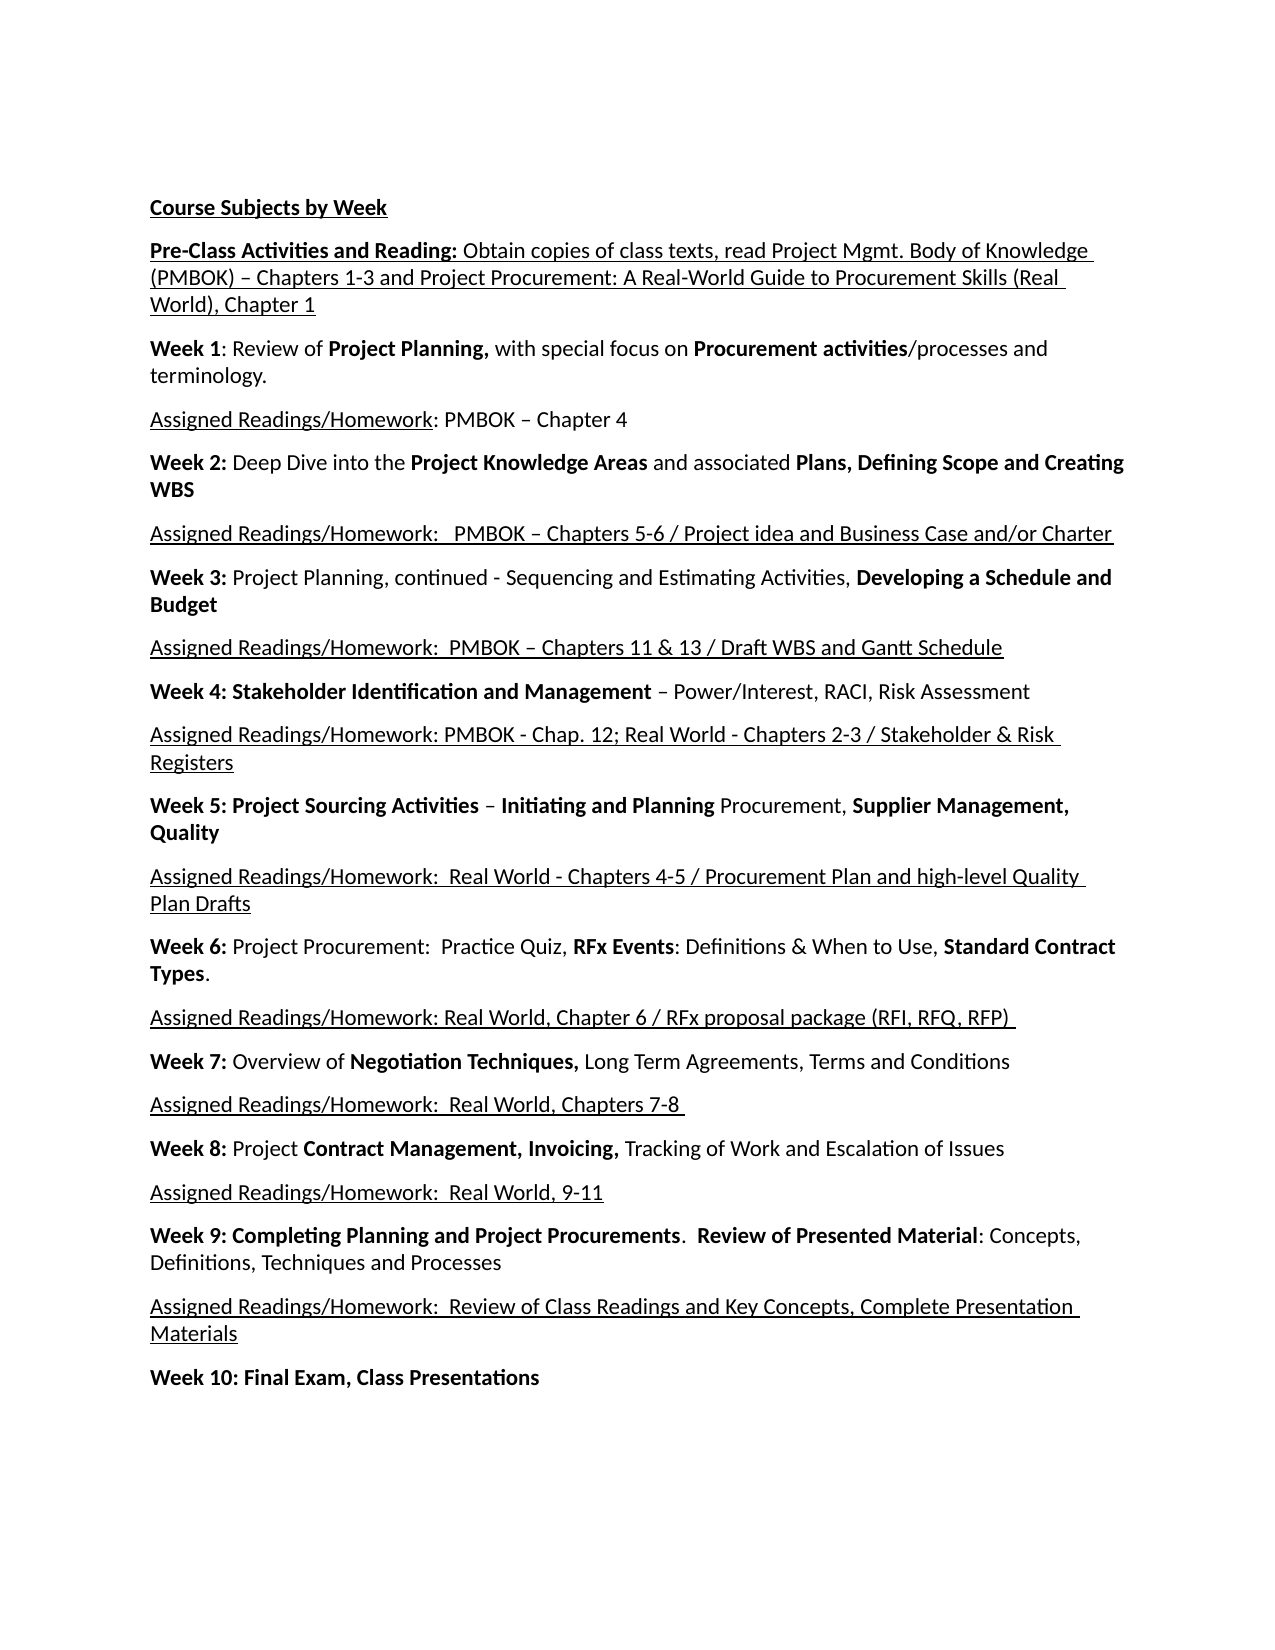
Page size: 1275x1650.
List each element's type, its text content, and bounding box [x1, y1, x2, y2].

text Week 5: Project Sourcing Activities – Initiating and Planning Procurement, Supplier Management, Quality [150, 792, 1140, 846]
text Assigned Readings/Homework: PMBOK – Chapters 5-6 / Project idea and Business Case and/or Charter [150, 520, 1155, 547]
text Week 4: Stakeholder Identification and Management – Power/Interest, RACI, Risk Assessment [150, 678, 1125, 705]
text Week 7: Overview of Negotiation Techniques, Long Term Agreements, Terms and Conditions [150, 1047, 1125, 1074]
text Course Subjects by Week [150, 194, 1125, 221]
text Week 1: Review of Project Planning, with special focus on Procurement activities/processes and terminology. [150, 335, 1125, 389]
text Week 2: Deep Dive into the Project Knowledge Areas and associated Plans, Defining Scope and Creating WBS [150, 449, 1125, 503]
text Week 6: Project Procurement: Practice Quiz, RFx Events: Definitions & When to Use, Standard Contract Types. [150, 933, 1125, 987]
text Assigned Readings/Homework: Real World, 9-11 [150, 1178, 1125, 1205]
text Pre-Class Activities and Reading: Obtain copies of class texts, read Project Mgmt. Body of Knowledge (PMBOK) – Chapters 1-3 and Project Procurement: A Real-World Guide to Procurement Skills (Real World), Chapter 1 [150, 237, 1125, 318]
text Week 9: Completing Planning and Project Procurements. Review of Presented Material: Concepts, Definitions, Techniques and Processes [150, 1222, 1125, 1276]
text Assigned Readings/Homework: Real World, Chapters 7-8 [150, 1091, 1125, 1118]
text Week 3: Project Planning, continued - Sequencing and Estimating Activities, Developing a Schedule and Budget [150, 563, 1125, 617]
text Assigned Readings/Homework: PMBOK - Chap. 12; Real World - Chapters 2-3 / Stakeholder & Risk Registers [150, 721, 1125, 775]
text Assigned Readings/Homework: Review of Class Readings and Key Concepts, Complete Presentation Materials [150, 1293, 1125, 1347]
text Assigned Readings/Homework: PMBOK – Chapter 4 [150, 406, 1155, 432]
text Week 8: Project Contract Management, Invoicing, Tracking of Work and Escalation of Issues [150, 1135, 1125, 1162]
text Assigned Readings/Homework: Real World, Chapter 6 / RFx proposal package (RFI, RFQ, RFP) [150, 1004, 1125, 1031]
text Week 10: Final Exam, Class Presentations [150, 1363, 1125, 1390]
text Assigned Readings/Homework: Real World - Chapters 4-5 / Procurement Plan and high-level Quality Plan Drafts [150, 863, 1125, 917]
text Assigned Readings/Homework: PMBOK – Chapters 11 & 13 / Draft WBS and Gantt Schedule [150, 634, 1125, 661]
